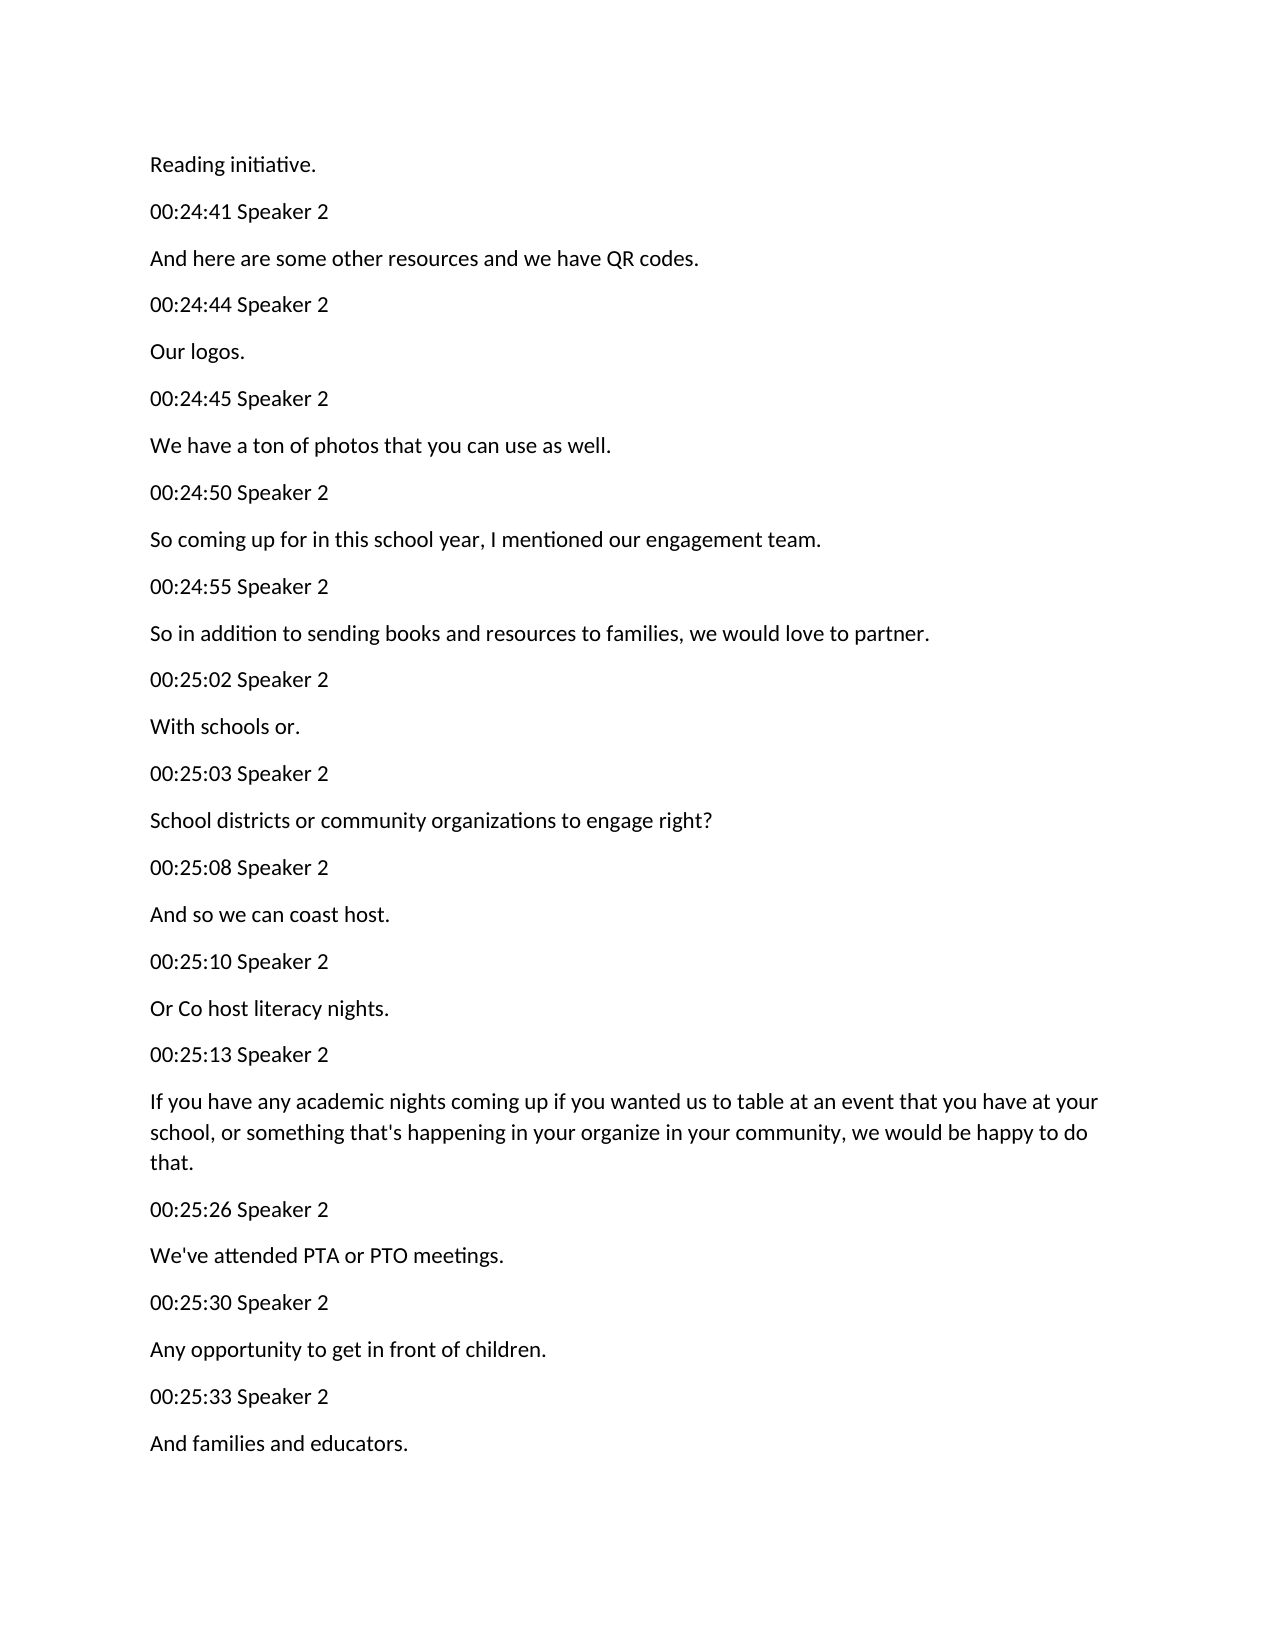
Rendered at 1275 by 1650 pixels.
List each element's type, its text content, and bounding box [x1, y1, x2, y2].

text 00:25:13 Speaker 2 [150, 1041, 1125, 1069]
text With schools or. [150, 712, 1125, 741]
text Reading initiative. [150, 150, 1125, 178]
text So coming up for in this school year, I mentioned our engagement team. [150, 525, 1125, 553]
text 00:25:26 Speaker 2 [150, 1195, 1125, 1223]
text 00:25:08 Speaker 2 [150, 853, 1125, 881]
text School districts or community organizations to engage right? [150, 806, 1125, 834]
text 00:25:30 Speaker 2 [150, 1288, 1125, 1317]
text 00:24:44 Speaker 2 [150, 291, 1125, 319]
text 00:25:33 Speaker 2 [150, 1382, 1125, 1410]
text 00:24:50 Speaker 2 [150, 478, 1125, 506]
text And here are some other resources and we have QR codes. [150, 244, 1125, 272]
text We've attended PTA or PTO meetings. [150, 1242, 1125, 1270]
text 00:25:10 Speaker 2 [150, 947, 1125, 975]
text 00:24:55 Speaker 2 [150, 572, 1125, 600]
text We have a ton of photos that you can use as well. [150, 431, 1125, 459]
text 00:25:03 Speaker 2 [150, 759, 1125, 787]
text And so we can coast host. [150, 900, 1125, 928]
text 00:25:02 Speaker 2 [150, 666, 1125, 694]
text So in addition to sending books and resources to families, we would love to partner. [150, 619, 1125, 647]
text Or Co host literacy nights. [150, 994, 1125, 1022]
text Our logos. [150, 337, 1125, 366]
text Any opportunity to get in front of children. [150, 1335, 1125, 1363]
text And families and educators. [150, 1429, 1125, 1457]
text 00:24:41 Speaker 2 [150, 197, 1125, 225]
text 00:24:45 Speaker 2 [150, 384, 1125, 412]
text If you have any academic nights coming up if you wanted us to table at an event that you have at your school, or something that's happening in your organize in your community, we would be happy to do that. [150, 1087, 1125, 1176]
